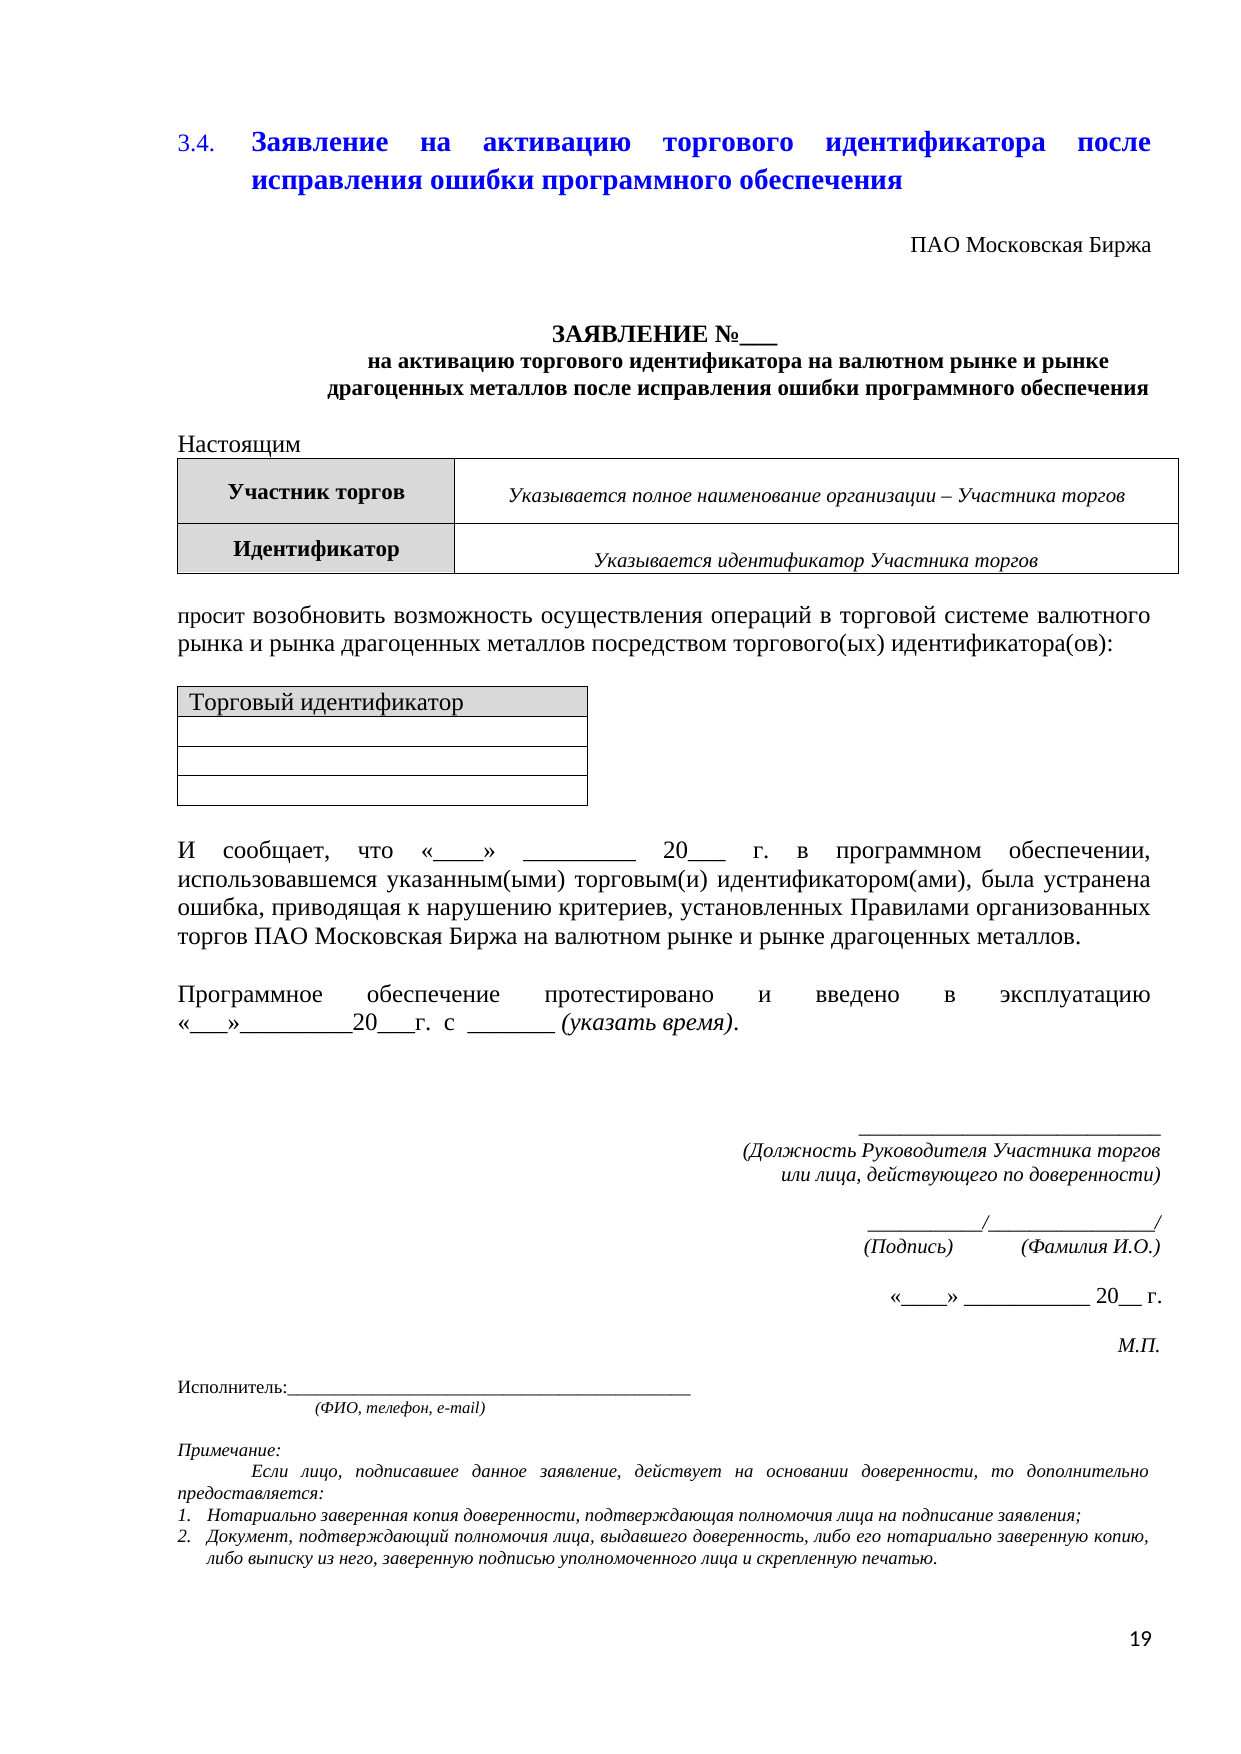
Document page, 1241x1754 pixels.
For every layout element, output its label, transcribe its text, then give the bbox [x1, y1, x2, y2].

text ПАО Московская Биржа [252, 231, 1152, 257]
text _____________________________ [520, 1114, 1162, 1138]
text просит возобновить возможность осуществления операций в торговой системе валютного рынка и рынка драгоценных металлов посредством торгового(ых) идентификатора(ов): [177, 600, 1152, 657]
text Программное обеспечение протестировано и введено в эксплуатацию «___»_________20___г. с _______ (указать время). [177, 979, 1152, 1036]
table_cell Указывается идентификатор Участника торгов [455, 524, 1178, 572]
text (ФИО, телефон, e-mail) [177, 1398, 1152, 1417]
table_header Участник торгов [178, 459, 454, 523]
table_header Торговый идентификатор [178, 687, 587, 716]
table_header Указывается полное наименование организации – Участника торгов [455, 459, 1178, 523]
text ___________/________________/ [520, 1210, 1162, 1234]
text Примечание: [177, 1439, 1152, 1460]
list Нотариально заверенная копия доверенности, подтверждающая полномочия лица на подписание заявления; [177, 1503, 1152, 1525]
text Исполнитель:___________________________________________ [177, 1376, 1152, 1398]
table_cell [178, 747, 587, 775]
text на активацию торгового идентификатора на валютном рынке и рынке драгоценных металлов после исправления ошибки программного обеспечения [325, 348, 1152, 400]
text ЗАЯВЛЕНИЕ №___ [177, 319, 1152, 348]
table_cell Идентификатор [178, 524, 454, 572]
text Если лицо, подписавшее данное заявление, действует на основании доверенности, то дополнительно предоставляется: [177, 1460, 1152, 1503]
table_cell [178, 776, 587, 805]
text И сообщает, что «____» _________ 20___ г. в программном обеспечении, использовавшемся указанным(ыми) торговым(и) идентификатором(ами), была устранена ошибка, приводящая к нарушению критериев, установленных Правилами организованных торгов ПАО Московская Биржа на валютном рынке и рынке драгоценных металлов. [177, 835, 1152, 950]
text (Должность Руководителя Участника торгов [520, 1138, 1162, 1162]
text (Подпись) (Фамилия И.О.) [520, 1234, 1162, 1258]
text или лица, действующего по доверенности) [520, 1162, 1162, 1186]
list Документ, подтверждающий полномочия лица, выдавшего доверенность, либо его нотариально заверенную копию, либо выписку из него, заверенную подписью уполномоченного лица и скрепленную печатью. [177, 1525, 1152, 1568]
text М.П. [520, 1333, 1162, 1357]
subtitle Заявление на активацию торгового идентификатора после исправления ошибки программного обеспечения [177, 124, 1152, 196]
text «____» ___________ 20__ г. [520, 1282, 1162, 1308]
table_cell [178, 717, 587, 746]
text Настоящим [177, 429, 1152, 458]
